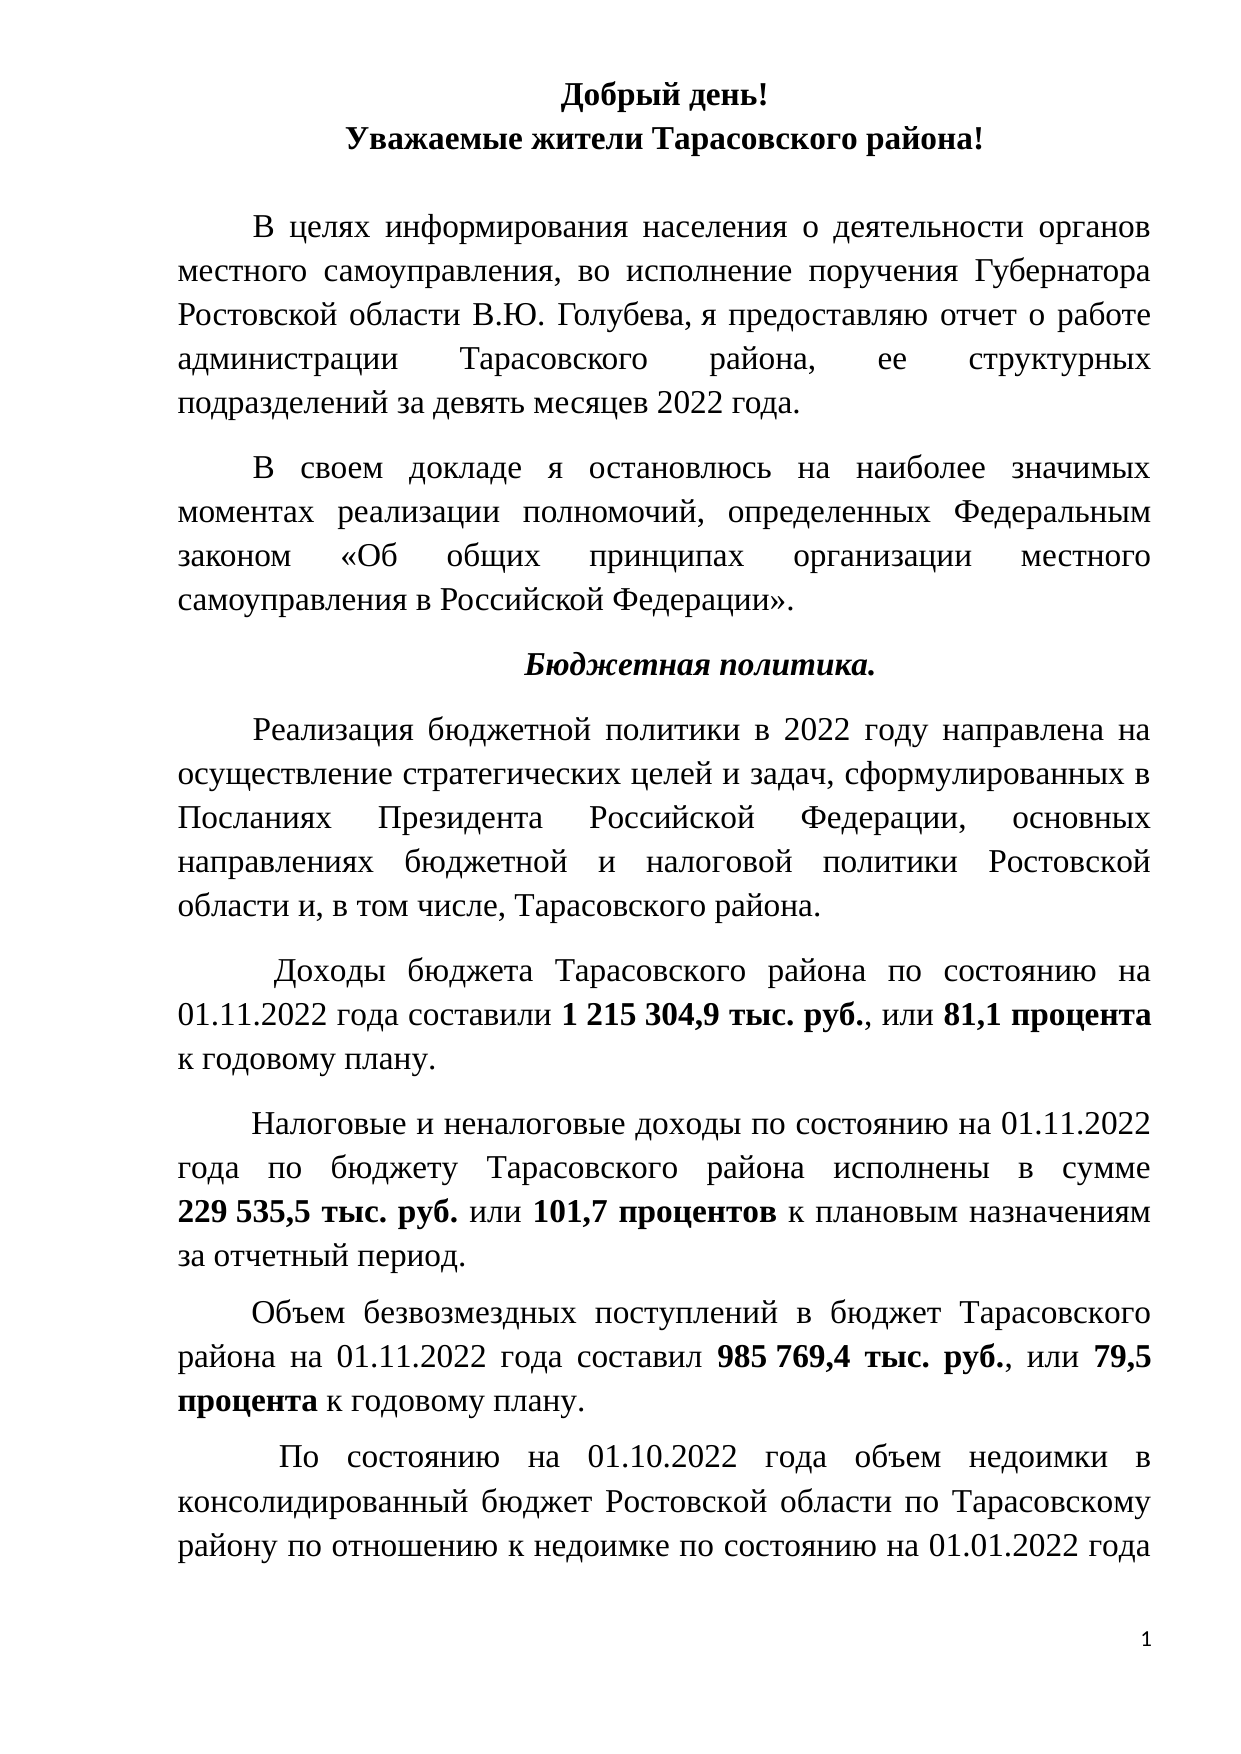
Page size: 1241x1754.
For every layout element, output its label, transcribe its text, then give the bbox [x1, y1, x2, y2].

text Доходы бюджета Тарасовского района по состоянию на 01.11.2022 года составили 1 215 304,9 тыс. руб., или 81,1 процента к годовому плану. [177, 950, 1152, 1077]
text Добрый день! [177, 74, 1152, 112]
text В своем докладе я остановлюсь на наиболее значимых моментах реализации полномочий, определенных Федеральным законом «Об общих принципах организации местного самоуправления в Российской Федерации». [177, 447, 1152, 618]
text Налоговые и неналоговые доходы по состоянию на 01.11.2022 года по бюджету Тарасовского района исполнены в сумме 229 535,5 тыс. руб. или 101,7 процентов к плановым назначениям за отчетный период. [177, 1103, 1152, 1274]
text Объем безвозмездных поступлений в бюджет Тарасовского района на 01.11.2022 года составил 985 769,4 тыс. руб., или 79,5 процента к годовому плану. [177, 1292, 1152, 1418]
text Бюджетная политика. [177, 644, 1152, 683]
text Уважаемые жители Тарасовского района! [177, 118, 1152, 156]
text В целях информирования населения о деятельности органов местного самоуправления, во исполнение поручения Губернатора Ростовской области В.Ю. Голубева, я предоставляю отчет о работе администрации Тарасовского района, ее структурных подразделений за девять месяцев 2022 года. [177, 206, 1152, 421]
text Реализация бюджетной политики в 2022 году направлена на осуществление стратегических целей и задач, сформулированных в Посланиях Президента Российской Федерации, основных направлениях бюджетной и налоговой политики Ростовской области и, в том числе, Тарасовского района. [177, 709, 1152, 924]
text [177, 1437, 1152, 1563]
